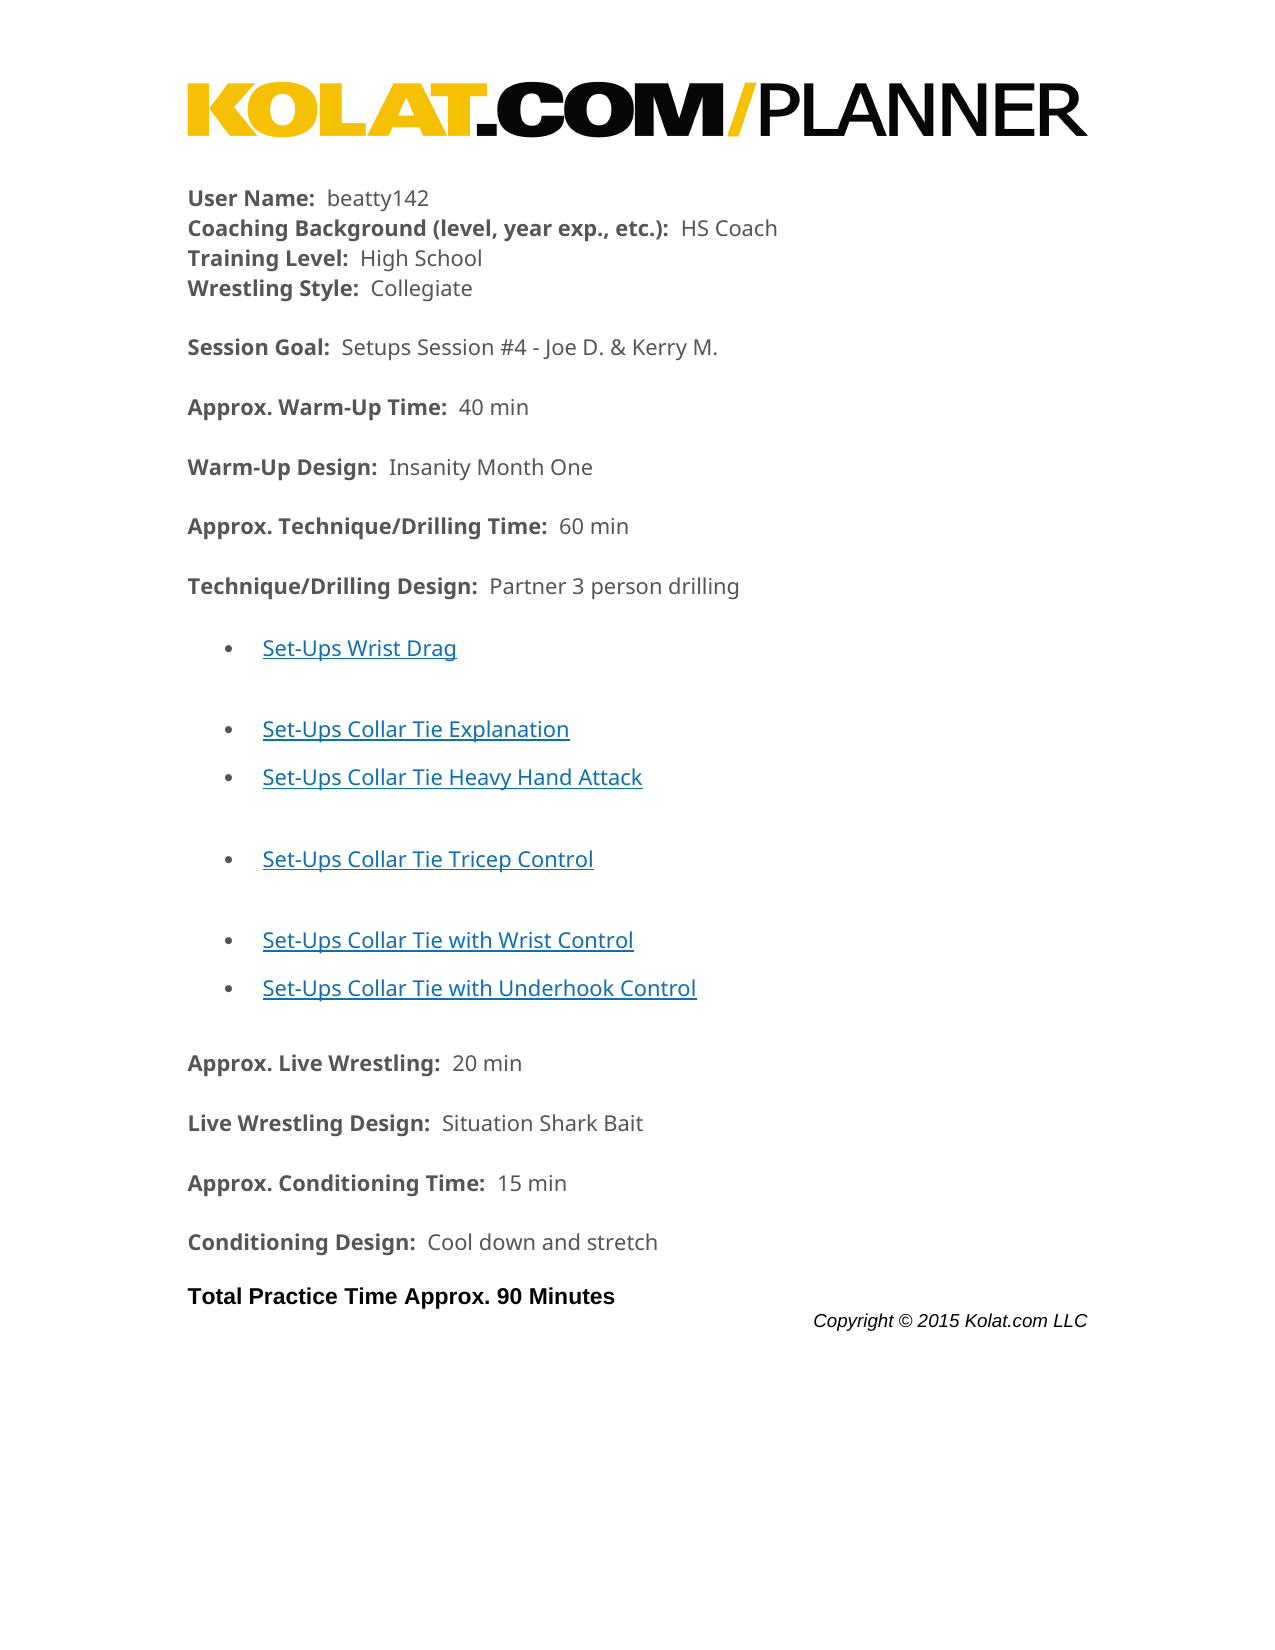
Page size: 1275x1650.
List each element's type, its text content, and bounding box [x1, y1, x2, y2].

list Set-Ups Collar Tie with Underhook Control [225, 970, 1087, 1003]
text User Name: beatty142 Coaching Background (level, year exp., etc.): HS Coach Training Level: High School Wrestling Style: Collegiate ​ Session Goal: Setups Session #4 - Joe D. & Kerry M. Approx. Warm-Up Time: 40 min Warm-Up Design: Insanity Month One Approx. Technique/Drilling Time: 60 min Technique/Drilling Design: Partner 3 person drilling [187, 183, 1087, 600]
text Total Practice Time Approx. 90 Minutes [187, 1283, 1087, 1310]
list Set-Ups Wrist Drag [225, 629, 1087, 695]
text Approx. Live Wrestling: 20 min Live Wrestling Design: Situation Shark Bait Approx. Conditioning Time: 15 min Conditioning Design: Cool down and stretch [187, 1019, 1087, 1257]
list Set-Ups Collar Tie Explanation [225, 711, 1087, 744]
list Set-Ups Collar Tie Heavy Hand Attack [225, 759, 1087, 825]
list Set-Ups Collar Tie Tricep Control [225, 841, 1087, 906]
list Set-Ups Collar Tie with Wrist Control [225, 922, 1087, 954]
text Copyright © 2015 Kolat.com LLC [187, 1310, 1087, 1331]
picture [187, 75, 1088, 157]
